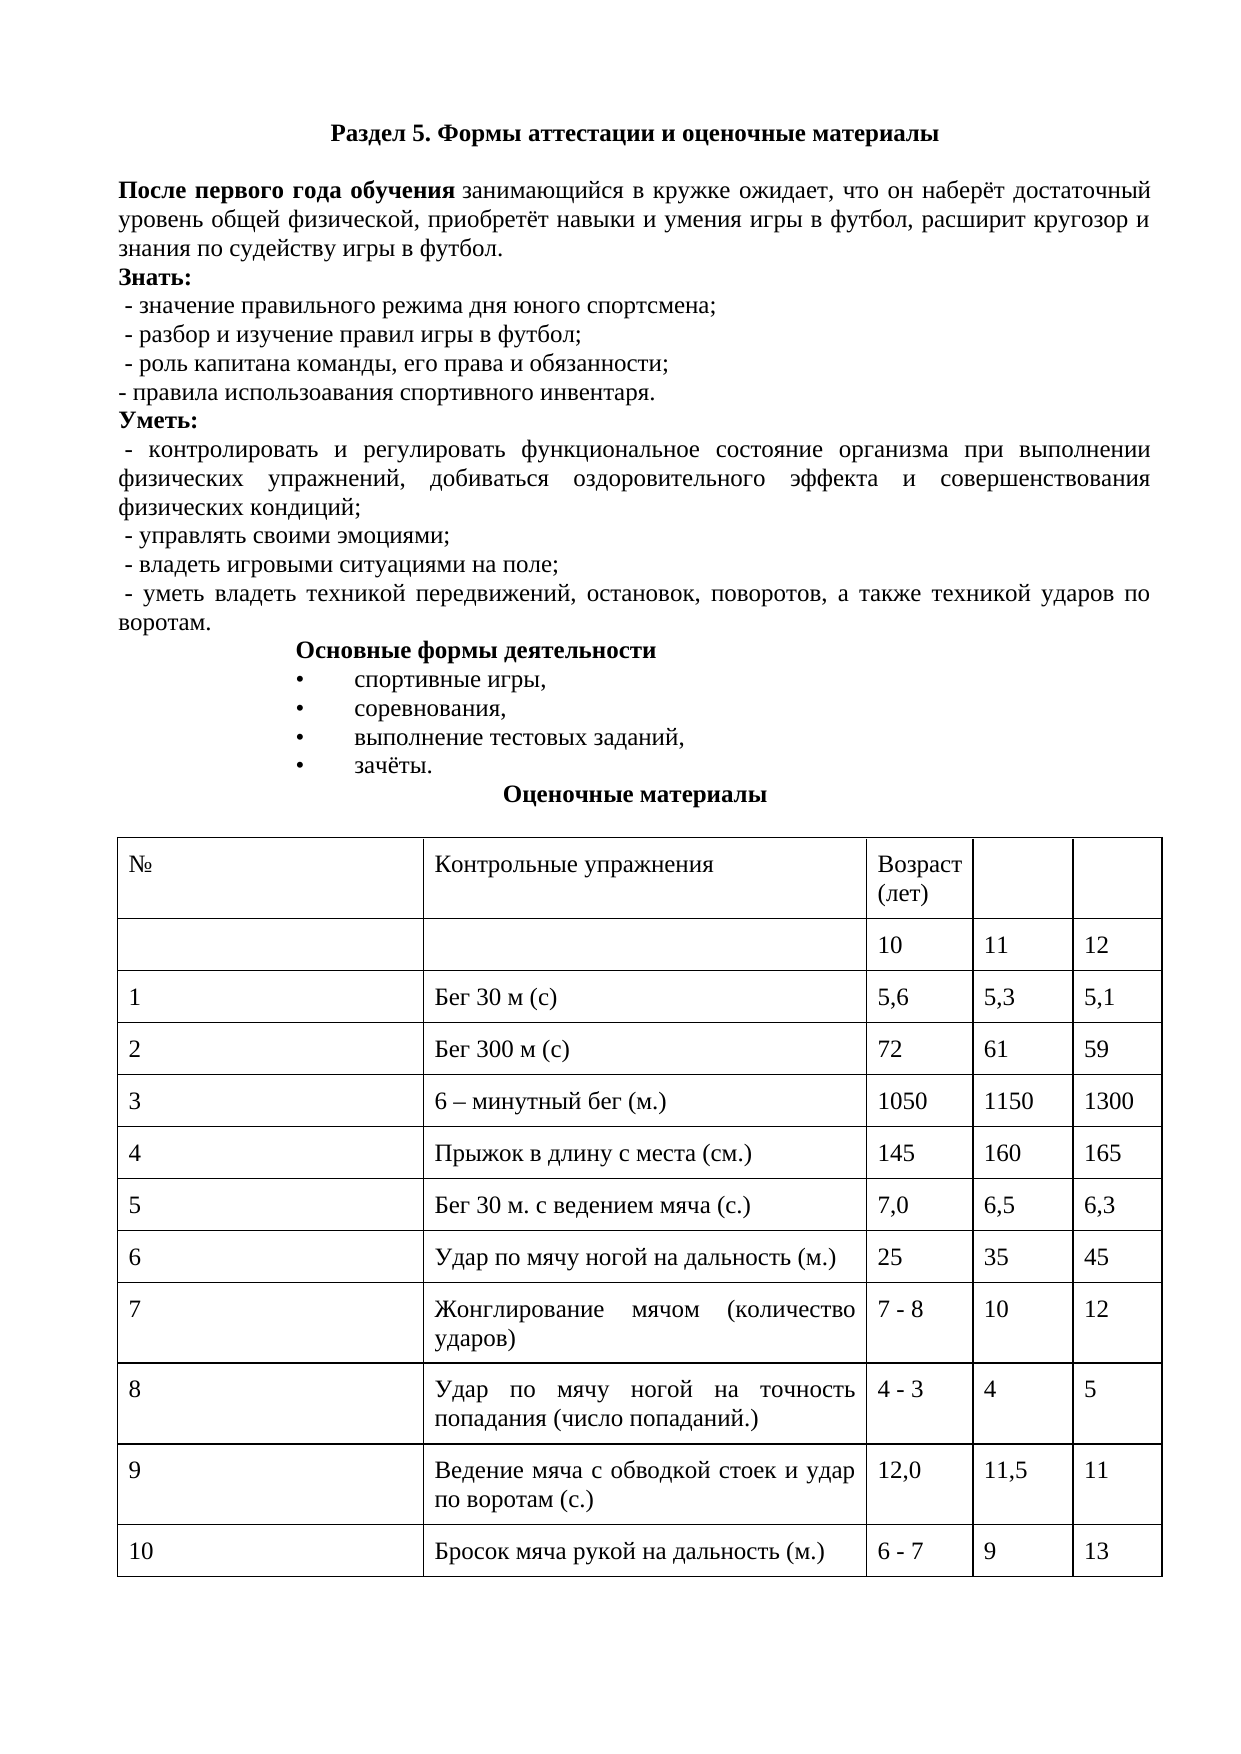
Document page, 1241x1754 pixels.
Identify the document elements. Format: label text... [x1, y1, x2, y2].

text Оценочные материалы [118, 779, 1152, 808]
table_cell Бег 30 м. с ведением мяча (с.) [424, 1179, 866, 1229]
table_cell 145 [867, 1127, 972, 1177]
table_cell 61 [974, 1023, 1072, 1073]
table_header Возраст (лет) [867, 838, 973, 918]
table_cell 6 - 7 [867, 1525, 972, 1576]
table_cell 45 [1074, 1231, 1161, 1281]
text • выполнение тестовых заданий, [162, 722, 1152, 751]
text - владеть игровыми ситуациями на поле; [118, 549, 1152, 578]
table_cell 4 - 3 [867, 1364, 972, 1443]
text Раздел 5. Формы аттестации и оценочные материалы [118, 118, 1152, 147]
table_cell [424, 919, 866, 969]
table_cell 4 [118, 1127, 423, 1177]
text Знать: [118, 262, 1152, 291]
table_cell Прыжок в длину с места (см.) [424, 1127, 866, 1177]
table_cell 8 [118, 1364, 423, 1443]
text - значение правильного режима дня юного спортсмена; [118, 291, 1152, 319]
table_cell 2 [118, 1023, 423, 1073]
text - правила использоавания спортивного инвентаря. [118, 377, 1152, 406]
text Уметь: [118, 406, 1152, 434]
table_header [1074, 838, 1161, 918]
table_cell 12 [1074, 1283, 1161, 1362]
table_cell 10 [867, 919, 972, 969]
table_cell 6,5 [974, 1179, 1072, 1229]
table_cell Бросок мяча рукой на дальность (м.) [424, 1525, 866, 1576]
table_cell 11 [974, 919, 1072, 969]
table_cell [118, 919, 423, 969]
table_cell 13 [1074, 1525, 1161, 1576]
table_cell 59 [1074, 1023, 1161, 1073]
table_cell 6,3 [1074, 1179, 1161, 1229]
table_cell 12 [1074, 919, 1161, 969]
table_cell 6 [118, 1231, 423, 1281]
table_cell 1 [118, 971, 423, 1022]
table_cell 11 [1074, 1445, 1161, 1524]
table_cell 25 [867, 1231, 972, 1281]
table_cell 7 [118, 1283, 423, 1362]
table_cell 7 - 8 [867, 1283, 972, 1362]
text - роль капитана команды, его права и обязанности; [118, 348, 1152, 377]
text После первого года обучения занимающийся в кружке ожидает, что он наберёт достаточный уровень общей физической, приобретёт навыки и умения игры в футбол, расширит кругозор и знания по судейству игры в футбол. [118, 176, 1152, 262]
table_cell 5,6 [867, 971, 972, 1022]
table_cell 35 [974, 1231, 1072, 1281]
text - управлять своими эмоциями; [118, 521, 1152, 549]
text - уметь владеть техникой передвижений, остановок, поворотов, а также техникой ударов по воротам. [118, 578, 1152, 636]
text Основные формы деятельности [162, 636, 1152, 664]
table_cell 4 [974, 1364, 1072, 1443]
table_cell 12,0 [867, 1445, 972, 1524]
table_cell 165 [1074, 1127, 1161, 1177]
text • соревнования, [162, 693, 1152, 722]
table_cell 5 [1074, 1364, 1161, 1443]
text • спортивные игры, [162, 664, 1152, 693]
table_cell 9 [118, 1445, 423, 1524]
table_cell 10 [118, 1525, 423, 1576]
table_cell 5,1 [1074, 971, 1161, 1022]
table_cell 6 – минутный бег (м.) [424, 1075, 866, 1126]
table_cell Ведение мяча с обводкой стоек и удар по воротам (с.) [424, 1445, 866, 1524]
table_cell 5 [118, 1179, 423, 1229]
table_cell 10 [974, 1283, 1072, 1362]
table_cell 9 [974, 1525, 1072, 1576]
table_cell 72 [867, 1023, 972, 1073]
table_header Контрольные упражнения [424, 838, 866, 918]
table_cell 3 [118, 1075, 423, 1126]
table_header [974, 838, 1073, 918]
table_cell Удар по мячу ногой на точность попадания (число попаданий.) [424, 1364, 866, 1443]
table_cell 160 [974, 1127, 1072, 1177]
table_cell 1050 [867, 1075, 972, 1126]
table_header № [118, 838, 423, 918]
text - контролировать и регулировать функциональное состояние организма при выполнении физических упражнений, добиваться оздоровительного эффекта и совершенствования физических кондиций; [118, 434, 1152, 521]
table_cell 11,5 [974, 1445, 1072, 1524]
table_cell 1300 [1074, 1075, 1161, 1126]
table_cell Бег 300 м (с) [424, 1023, 866, 1073]
table_cell 7,0 [867, 1179, 972, 1229]
table_cell 1150 [974, 1075, 1072, 1126]
text - разбор и изучение правил игры в футбол; [118, 319, 1152, 348]
table_cell Бег 30 м (с) [424, 971, 866, 1022]
table_cell Жонглирование мячом (количество ударов) [424, 1283, 866, 1362]
table_cell Удар по мячу ногой на дальность (м.) [424, 1231, 866, 1281]
text • зачёты. [162, 751, 1152, 779]
table_cell 5,3 [974, 971, 1072, 1022]
